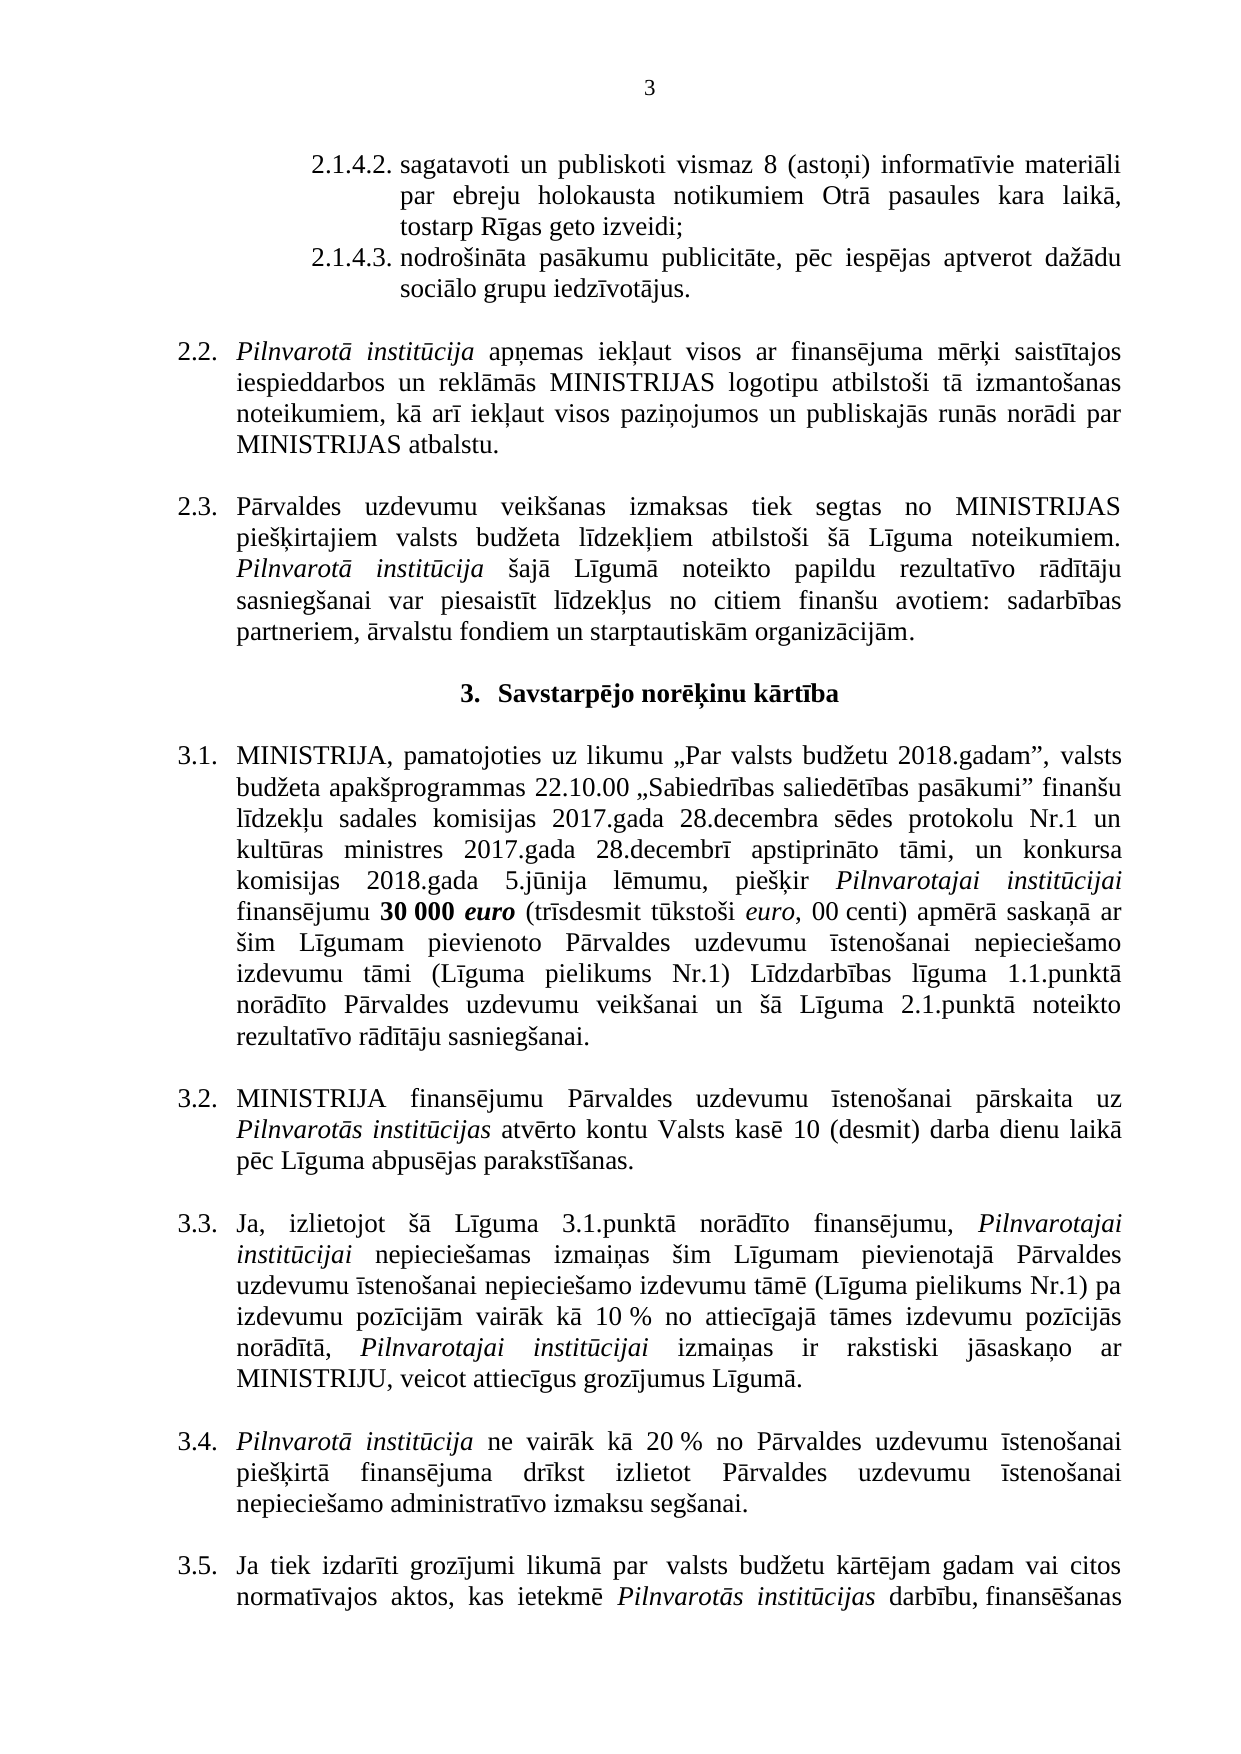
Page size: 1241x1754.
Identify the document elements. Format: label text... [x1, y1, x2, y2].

list sagatavoti un publiskoti vismaz 8 (astoņi) informatīvie materiāli par ebreju holokausta notikumiem Otrā pasaules kara laikā, tostarp Rīgas geto izveidi; [311, 148, 1122, 241]
list MINISTRIJA finansējumu Pārvaldes uzdevumu īstenošanai pārskaita uz Pilnvarotās institūcijas atvērto kontu Valsts kasē 10 (desmit) darba dienu laikā pēc Līguma abpusējas parakstīšanas. [177, 1082, 1122, 1176]
list Pilnvarotā institūcija ne vairāk kā 20 % no Pārvaldes uzdevumu īstenošanai piešķirtā finansējuma drīkst izlietot Pārvaldes uzdevumu īstenošanai nepieciešamo administratīvo izmaksu segšanai. [177, 1425, 1122, 1518]
subtitle MINISTRIJA, pamatojoties uz likumu „Par valsts budžetu 2018.gadam”, valsts budžeta apakšprogrammas 22.10.00 „Sabiedrības saliedētības pasākumi” finanšu līdzekļu sadales komisijas 2017.gada 28.decembra sēdes protokolu Nr.1 un kultūras ministres 2017.gada 28.decembrī apstiprināto tāmi, un konkursa komisijas 2018.gada 5.jūnija lēmumu, piešķir Pilnvarotajai institūcijai finansējumu 30 000 euro (trīsdesmit tūkstoši euro, 00 centi) apmērā saskaņā ar šim Līgumam pievienoto Pārvaldes uzdevumu īstenošanai nepieciešamo izdevumu tāmi (Līguma pielikums Nr.1) Līdzdarbības līguma 1.1.punktā norādīto Pārvaldes uzdevumu veikšanai un šā Līguma 2.1.punktā noteikto rezultatīvo rādītāju sasniegšanai. [177, 739, 1122, 1051]
list Pārvaldes uzdevumu veikšanas izmaksas tiek segtas no MINISTRIJAS piešķirtajiem valsts budžeta līdzekļiem atbilstoši šā Līguma noteikumiem. Pilnvarotā institūcija šajā Līgumā noteikto papildu rezultatīvo rādītāju sasniegšanai var piesaistīt līdzekļus no citiem finanšu avotiem: sadarbības partneriem, ārvalstu fondiem un starptautiskām organizācijām. [177, 490, 1122, 646]
list Ja, izlietojot šā Līguma 3.1.punktā norādīto finansējumu, Pilnvarotajai institūcijai nepieciešamas izmaiņas šim Līgumam pievienotajā Pārvaldes uzdevumu īstenošanai nepieciešamo izdevumu tāmē (Līguma pielikums Nr.1) pa izdevumu pozīcijām vairāk kā 10 % no attiecīgajā tāmes izdevumu pozīcijās norādītā, Pilnvarotajai institūcijai izmaiņas ir rakstiski jāsaskaņo ar MINISTRIJU, veicot attiecīgus grozījumus Līgumā. [177, 1207, 1122, 1393]
list nodrošināta pasākumu publicitāte, pēc iespējas aptverot dažādu sociālo grupu iedzīvotājus. [311, 241, 1122, 303]
list Savstarpējo norēķinu kārtība [177, 677, 1122, 708]
list Pilnvarotā institūcija apņemas iekļaut visos ar finansējuma mērķi saistītajos iespieddarbos un reklāmās MINISTRIJAS logotipu atbilstoši tā izmantošanas noteikumiem, kā arī iekļaut visos paziņojumos un publiskajās runās norādi par MINISTRIJAS atbalstu. [177, 334, 1122, 459]
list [177, 1549, 1122, 1612]
